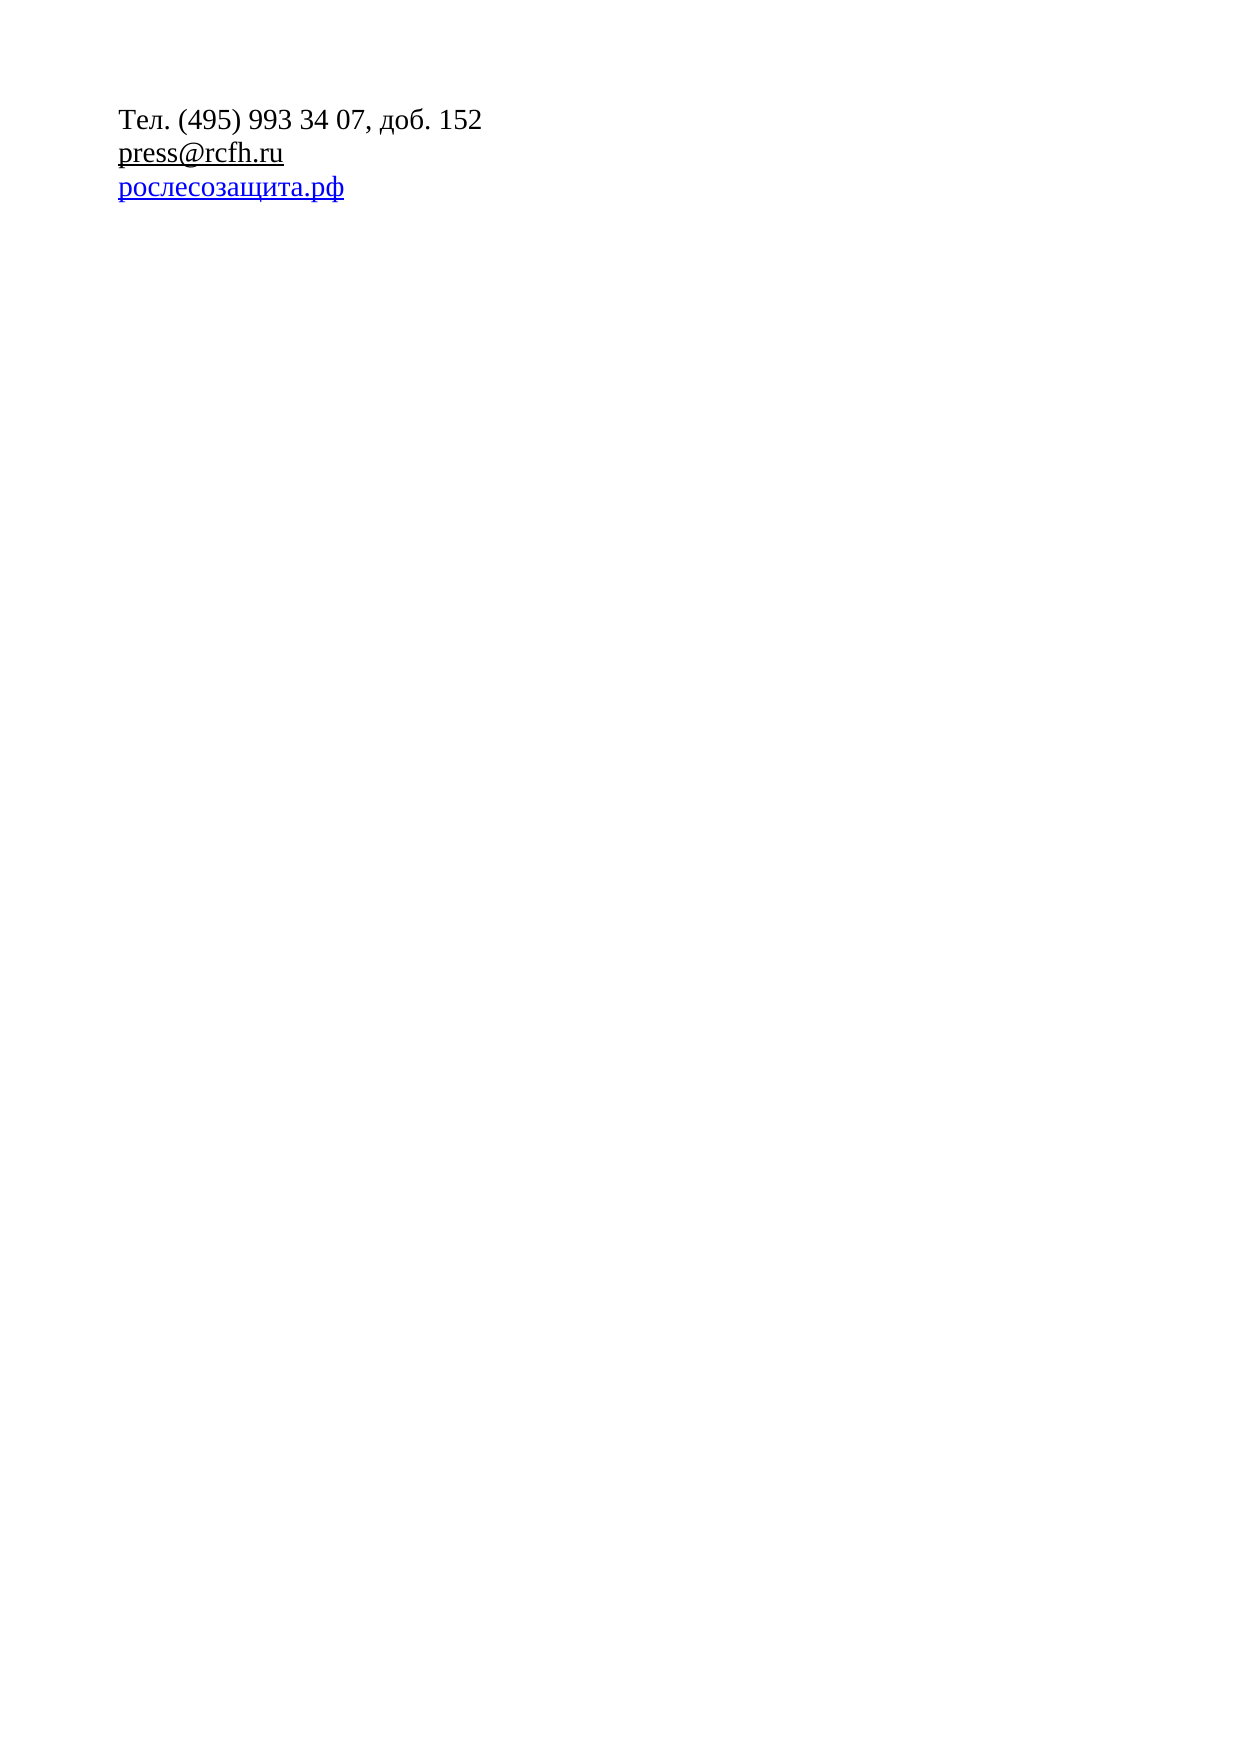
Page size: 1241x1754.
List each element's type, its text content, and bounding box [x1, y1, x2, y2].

text рослесозащита.рф [118, 169, 1181, 202]
text press@rcfh.ru [118, 135, 1181, 169]
text Тел. (495) 993 34 07, доб. 152 [118, 102, 1181, 135]
